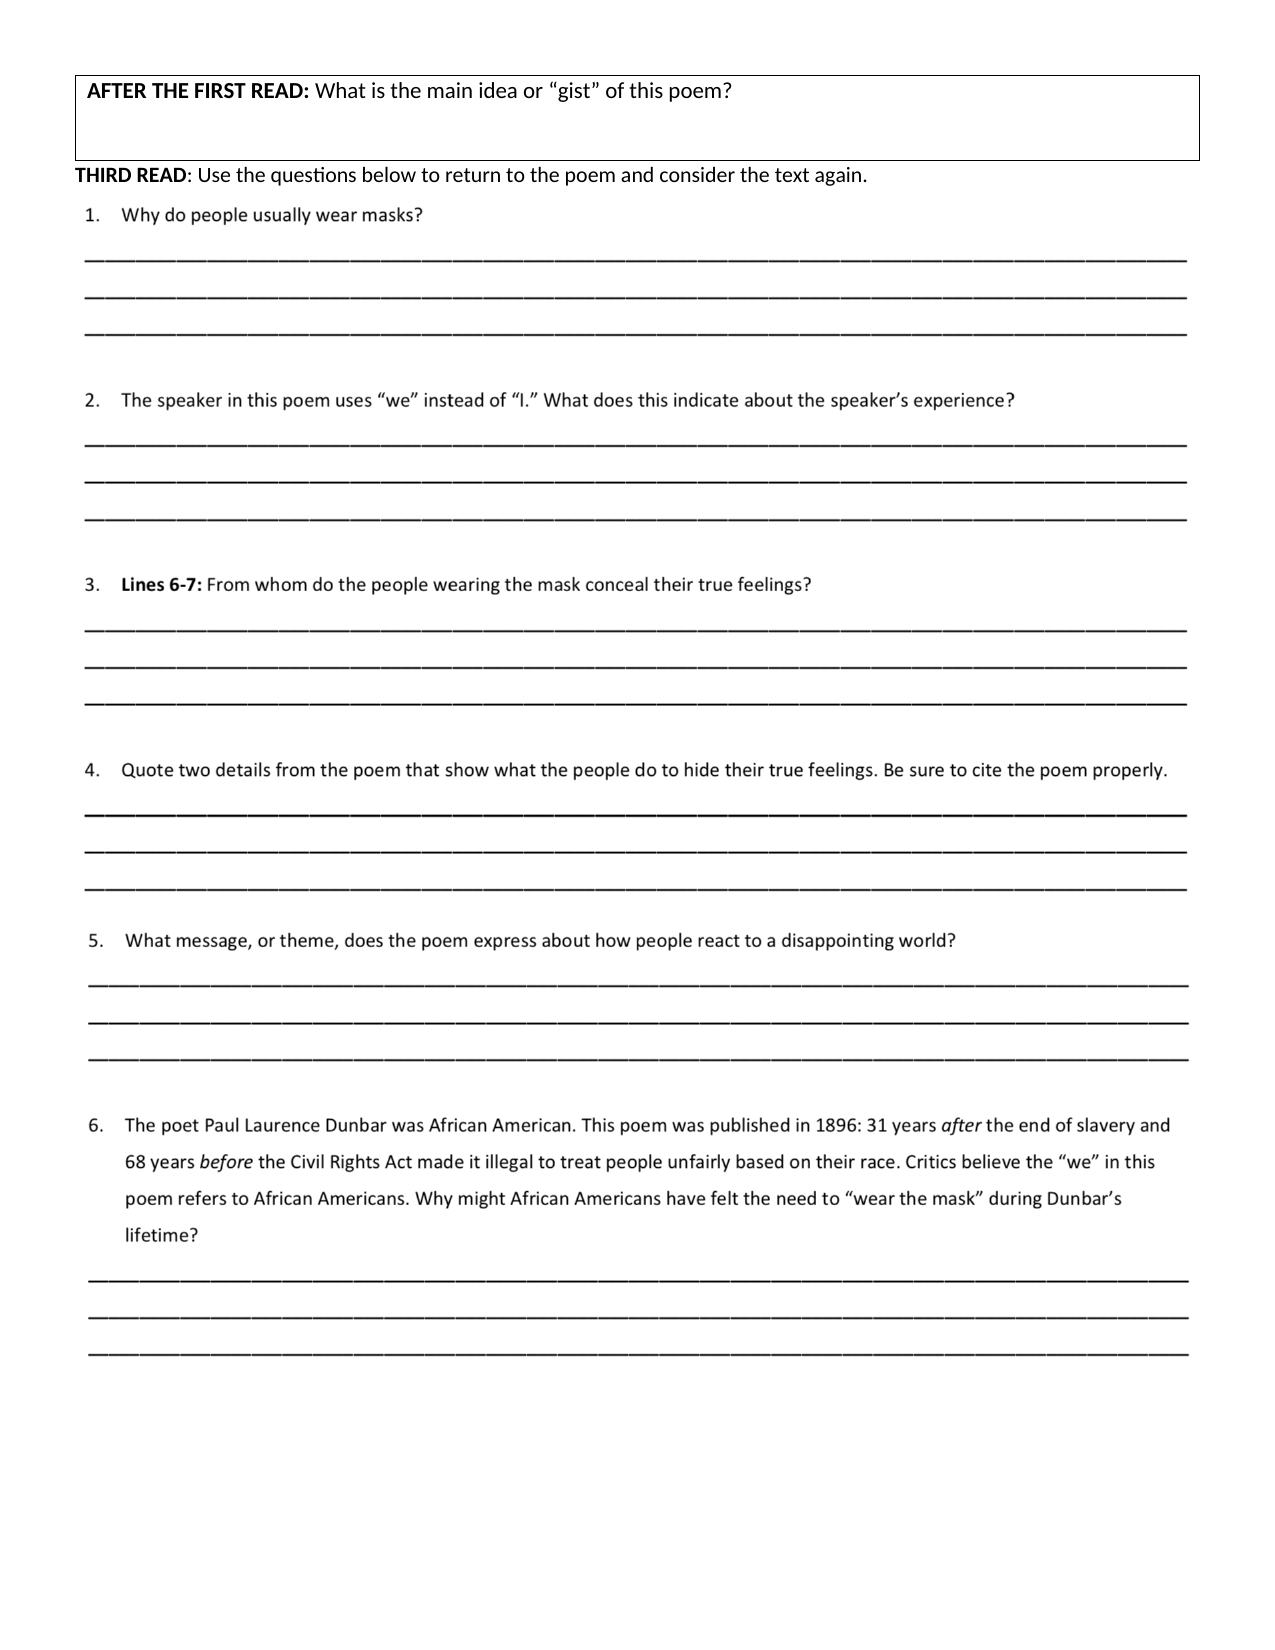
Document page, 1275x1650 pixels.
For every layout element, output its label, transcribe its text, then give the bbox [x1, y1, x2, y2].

table_cell AFTER THE FIRST READ: What is the main idea or “gist” of this poem? [76, 76, 1199, 160]
picture [75, 187, 1200, 1375]
list THIRD READ: Use the questions below to return to the poem and consider the text again. [75, 161, 1200, 187]
